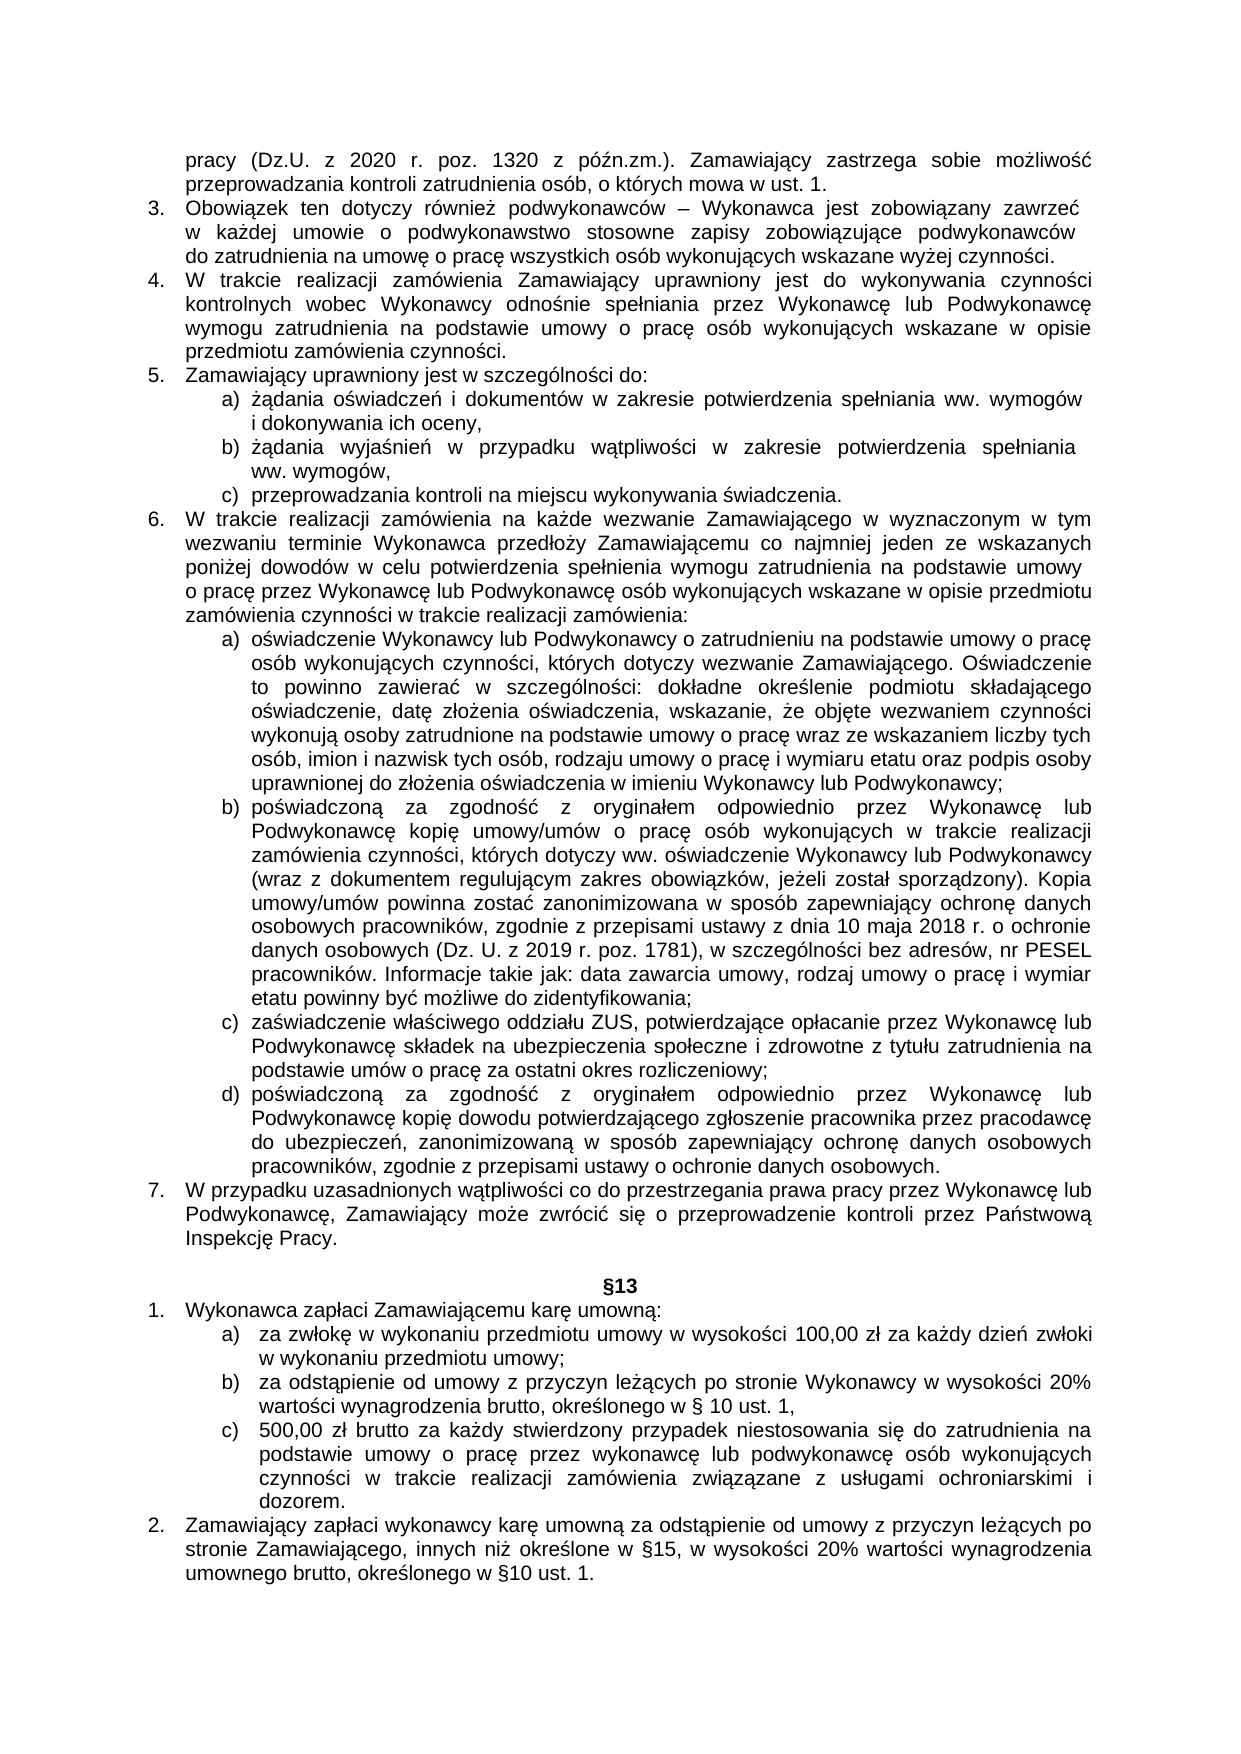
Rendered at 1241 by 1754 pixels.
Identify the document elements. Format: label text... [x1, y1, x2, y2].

text §13 [148, 1274, 1093, 1298]
list żądania wyjaśnień w przypadku wątpliwości w zakresie potwierdzenia spełniania ww. wymogów, [221, 435, 1093, 483]
list żądania oświadczeń i dokumentów w zakresie potwierdzenia spełniania ww. wymogów i dokonywania ich oceny, [221, 387, 1093, 435]
list przeprowadzania kontroli na miejscu wykonywania świadczenia. [221, 483, 1093, 507]
list Zamawiający uprawniony jest w szczególności do: [148, 363, 1093, 387]
list Zamawiający zapłaci wykonawcy karę umowną za odstąpienie od umowy z przyczyn leżących po stronie Zamawiającego, innych niż określone w §15, w wysokości 20% wartości wynagrodzenia umownego brutto, określonego w §10 ust. 1. [148, 1513, 1093, 1585]
list W trakcie realizacji zamówienia Zamawiający uprawniony jest do wykonywania czynności kontrolnych wobec Wykonawcy odnośnie spełniania przez Wykonawcę lub Podwykonawcę wymogu zatrudnienia na podstawie umowy o pracę osób wykonujących wskazane w opisie przedmiotu zamówienia czynności. [148, 267, 1093, 363]
list W trakcie realizacji zamówienia na każde wezwanie Zamawiającego w wyznaczonym w tym wezwaniu terminie Wykonawca przedłoży Zamawiającemu co najmniej jeden ze wskazanych poniżej dowodów w celu potwierdzenia spełnienia wymogu zatrudnienia na podstawie umowy o pracę przez Wykonawcę lub Podwykonawcę osób wykonujących wskazane w opisie przedmiotu zamówienia czynności w trakcie realizacji zamówienia: [148, 507, 1093, 627]
list 500,00 zł brutto za każdy stwierdzony przypadek niestosowania się do zatrudnienia na podstawie umowy o pracę przez wykonawcę lub podwykonawcę osób wykonujących czynności w trakcie realizacji zamówienia związązane z usługami ochroniarskimi i dozorem. [221, 1417, 1093, 1513]
list Obowiązek ten dotyczy również podwykonawców – Wykonawca jest zobowiązany zawrzeć w każdej umowie o podwykonawstwo stosowne zapisy zobowiązujące podwykonawców do zatrudnienia na umowę o pracę wszystkich osób wykonujących wskazane wyżej czynności. [148, 196, 1093, 267]
list zaświadczenie właściwego oddziału ZUS, potwierdzające opłacanie przez Wykonawcę lub Podwykonawcę składek na ubezpieczenia społeczne i zdrowotne z tytułu zatrudnienia na podstawie umów o pracę za ostatni okres rozliczeniowy; [221, 1010, 1093, 1082]
list oświadczenie Wykonawcy lub Podwykonawcy o zatrudnieniu na podstawie umowy o pracę osób wykonujących czynności, których dotyczy wezwanie Zamawiającego. Oświadczenie to powinno zawierać w szczególności: dokładne określenie podmiotu składającego oświadczenie, datę złożenia oświadczenia, wskazanie, że objęte wezwaniem czynności wykonują osoby zatrudnione na podstawie umowy o pracę wraz ze wskazaniem liczby tych osób, imion i nazwisk tych osób, rodzaju umowy o pracę i wymiaru etatu oraz podpis osoby uprawnionej do złożenia oświadczenia w imieniu Wykonawcy lub Podwykonawcy; [221, 627, 1093, 794]
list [148, 148, 1093, 196]
list poświadczoną za zgodność z oryginałem odpowiednio przez Wykonawcę lub Podwykonawcę kopię umowy/umów o pracę osób wykonujących w trakcie realizacji zamówienia czynności, których dotyczy ww. oświadczenie Wykonawcy lub Podwykonawcy (wraz z dokumentem regulującym zakres obowiązków, jeżeli został sporządzony). Kopia umowy/umów powinna zostać zanonimizowana w sposób zapewniający ochronę danych osobowych pracowników, zgodnie z przepisami ustawy z dnia 10 maja 2018 r. o ochronie danych osobowych (Dz. U. z 2019 r. poz. 1781), w szczególności bez adresów, nr PESEL pracowników. Informacje takie jak: data zawarcia umowy, rodzaj umowy o pracę i wymiar etatu powinny być możliwe do zidentyfikowania; [221, 794, 1093, 1010]
list W przypadku uzasadnionych wątpliwości co do przestrzegania prawa pracy przez Wykonawcę lub Podwykonawcę, Zamawiający może zwrócić się o przeprowadzenie kontroli przez Państwową Inspekcję Pracy. [148, 1178, 1093, 1250]
list za odstąpienie od umowy z przyczyn leżących po stronie Wykonawcy w wysokości 20% wartości wynagrodzenia brutto, określonego w § 10 ust. 1, [221, 1369, 1093, 1417]
list poświadczoną za zgodność z oryginałem odpowiednio przez Wykonawcę lub Podwykonawcę kopię dowodu potwierdzającego zgłoszenie pracownika przez pracodawcę do ubezpieczeń, zanonimizowaną w sposób zapewniający ochronę danych osobowych pracowników, zgodnie z przepisami ustawy o ochronie danych osobowych. [221, 1082, 1093, 1178]
list za zwłokę w wykonaniu przedmiotu umowy w wysokości 100,00 zł za każdy dzień zwłoki w wykonaniu przedmiotu umowy; [221, 1322, 1093, 1369]
list Wykonawca zapłaci Zamawiającemu karę umowną: [148, 1298, 1093, 1322]
